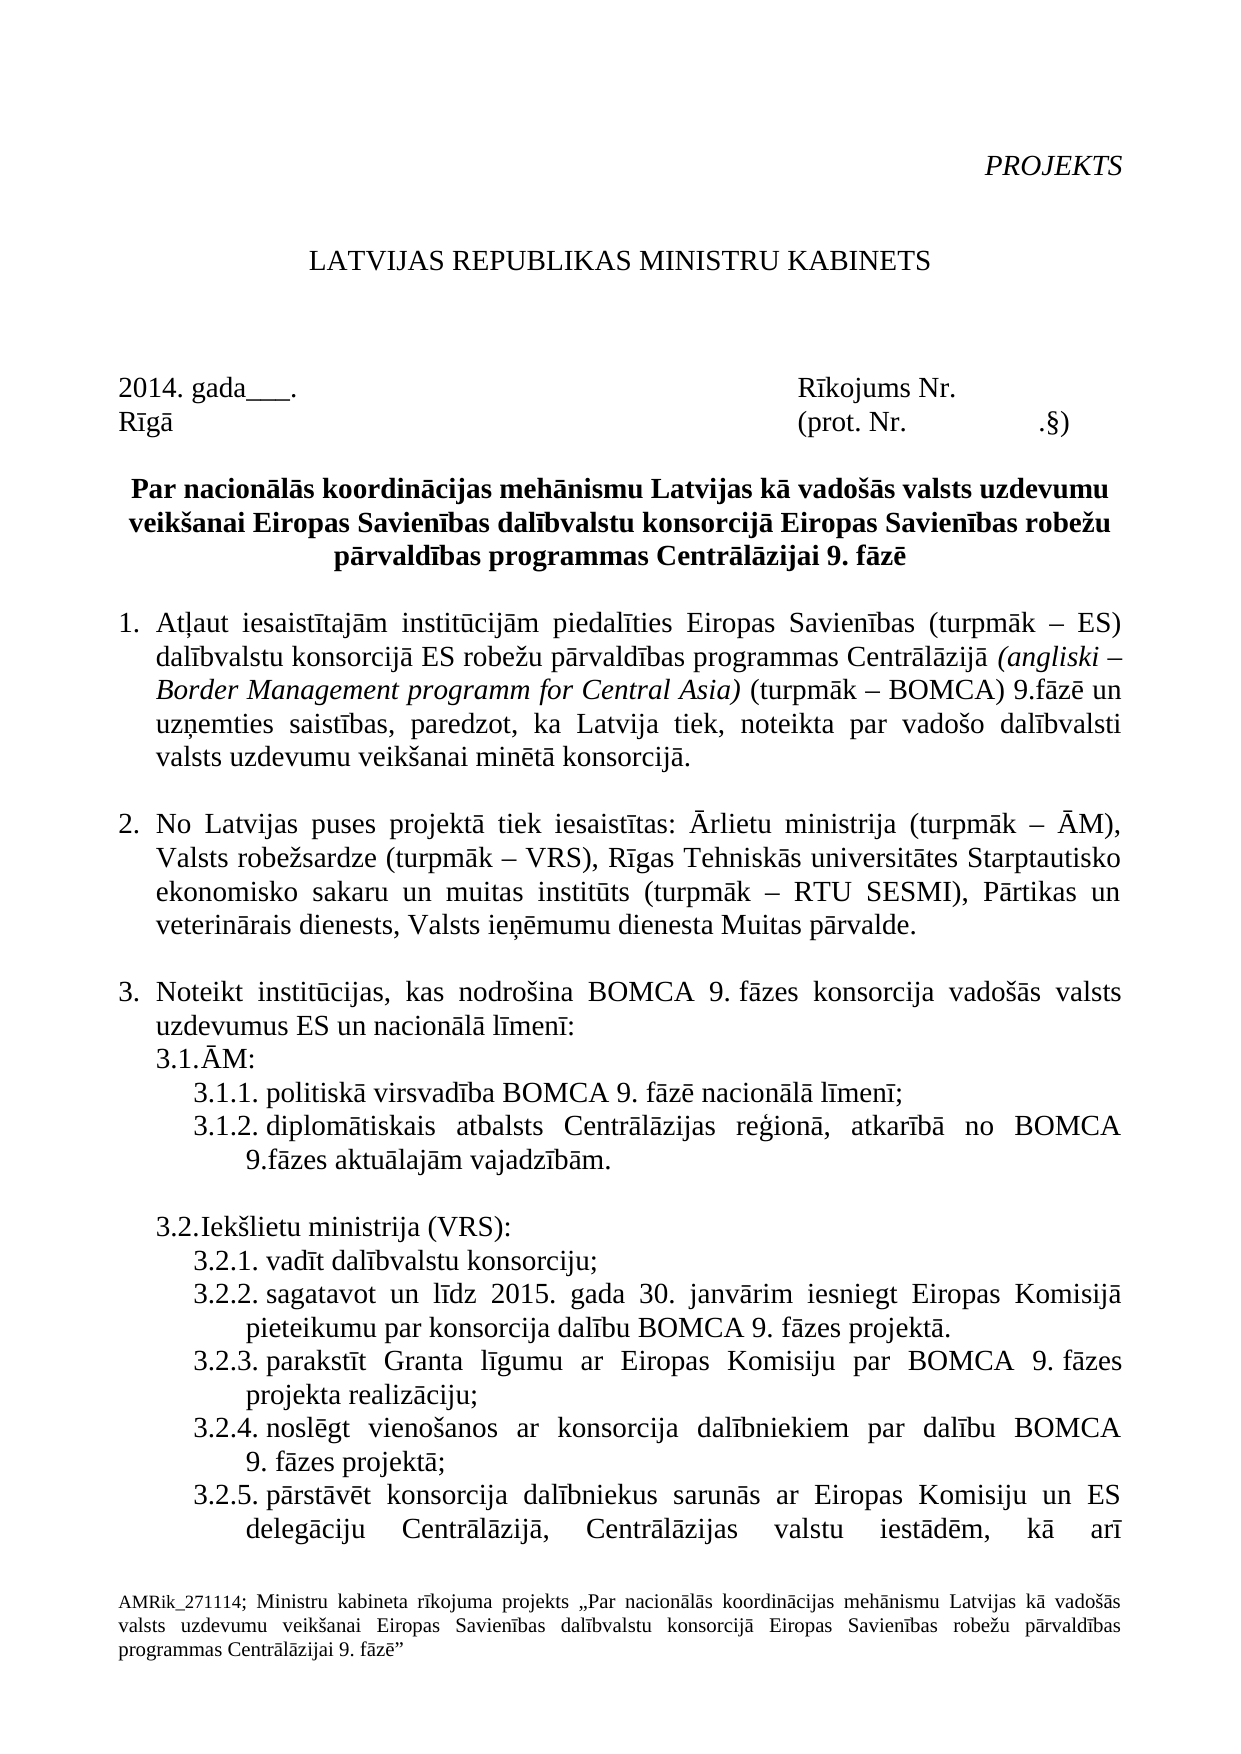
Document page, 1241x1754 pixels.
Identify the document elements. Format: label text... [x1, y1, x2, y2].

list ĀM: [156, 1041, 1122, 1075]
text LATVIJAS REPUBLIKAS MINISTRU KABINETS [118, 243, 1122, 277]
list Noteikt institūcijas, kas nodrošina BOMCA 9. fāzes konsorcija vadošās valsts uzdevumus ES un nacionālā līmenī: [118, 974, 1122, 1041]
list politiskā virsvadība BOMCA 9. fāzē nacionālā līmenī; [193, 1075, 1122, 1108]
list diplomātiskais atbalsts Centrālāzijas reģionā, atkarībā no BOMCA 9.fāzes aktuālajām vajadzībām. [193, 1108, 1122, 1176]
list No Latvijas puses projektā tiek iesaistītas: Ārlietu ministrija (turpmāk – ĀM), Valsts robežsardze (turpmāk – VRS), Rīgas Tehniskās universitātes Starptautisko ekonomisko sakaru un muitas institūts (turpmāk – RTU SESMI), Pārtikas un veterinārais dienests, Valsts ieņēmumu dienesta Muitas pārvalde. [118, 807, 1122, 941]
list Atļaut iesaistītajām institūcijām piedalīties Eiropas Savienības (turpmāk – ES) dalībvalstu konsorcijā ES robežu pārvaldības programmas Centrālāzijā (angliski – Border Management programm for Central Asia) (turpmāk – BOMCA) 9.fāzē un uzņemties saistības, paredzot, ka Latvija tiek, noteikta par vadošo dalībvalsti valsts uzdevumu veikšanai minētā konsorcijā. [118, 605, 1122, 773]
text PROJEKTS [118, 148, 1122, 181]
list parakstīt Granta līgumu ar Eiropas Komisiju par BOMCA 9. fāzes projekta realizāciju; [193, 1343, 1122, 1410]
list noslēgt vienošanos ar konsorcija dalībniekiem par dalību BOMCA 9. fāzes projektā; [193, 1410, 1122, 1477]
list vadīt dalībvalstu konsorciju; [193, 1243, 1122, 1276]
text 2014. gada___. Rīkojums Nr. [118, 371, 1133, 404]
text Rīgā (prot. Nr. .§) [118, 404, 1133, 438]
list Iekšlietu ministrija (VRS): [156, 1209, 1122, 1243]
text Par nacionālās koordinācijas mehānismu Latvijas kā vadošās valsts uzdevumu veikšanai Eiropas Savienības dalībvalstu konsorcijā Eiropas Savienības robežu pārvaldības programmas Centrālāzijai 9. fāzē [118, 471, 1122, 572]
list sagatavot un līdz 2015. gada 30. janvārim iesniegt Eiropas Komisijā pieteikumu par konsorcija dalību BOMCA 9. fāzes projektā. [193, 1276, 1122, 1343]
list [193, 1477, 1122, 1544]
